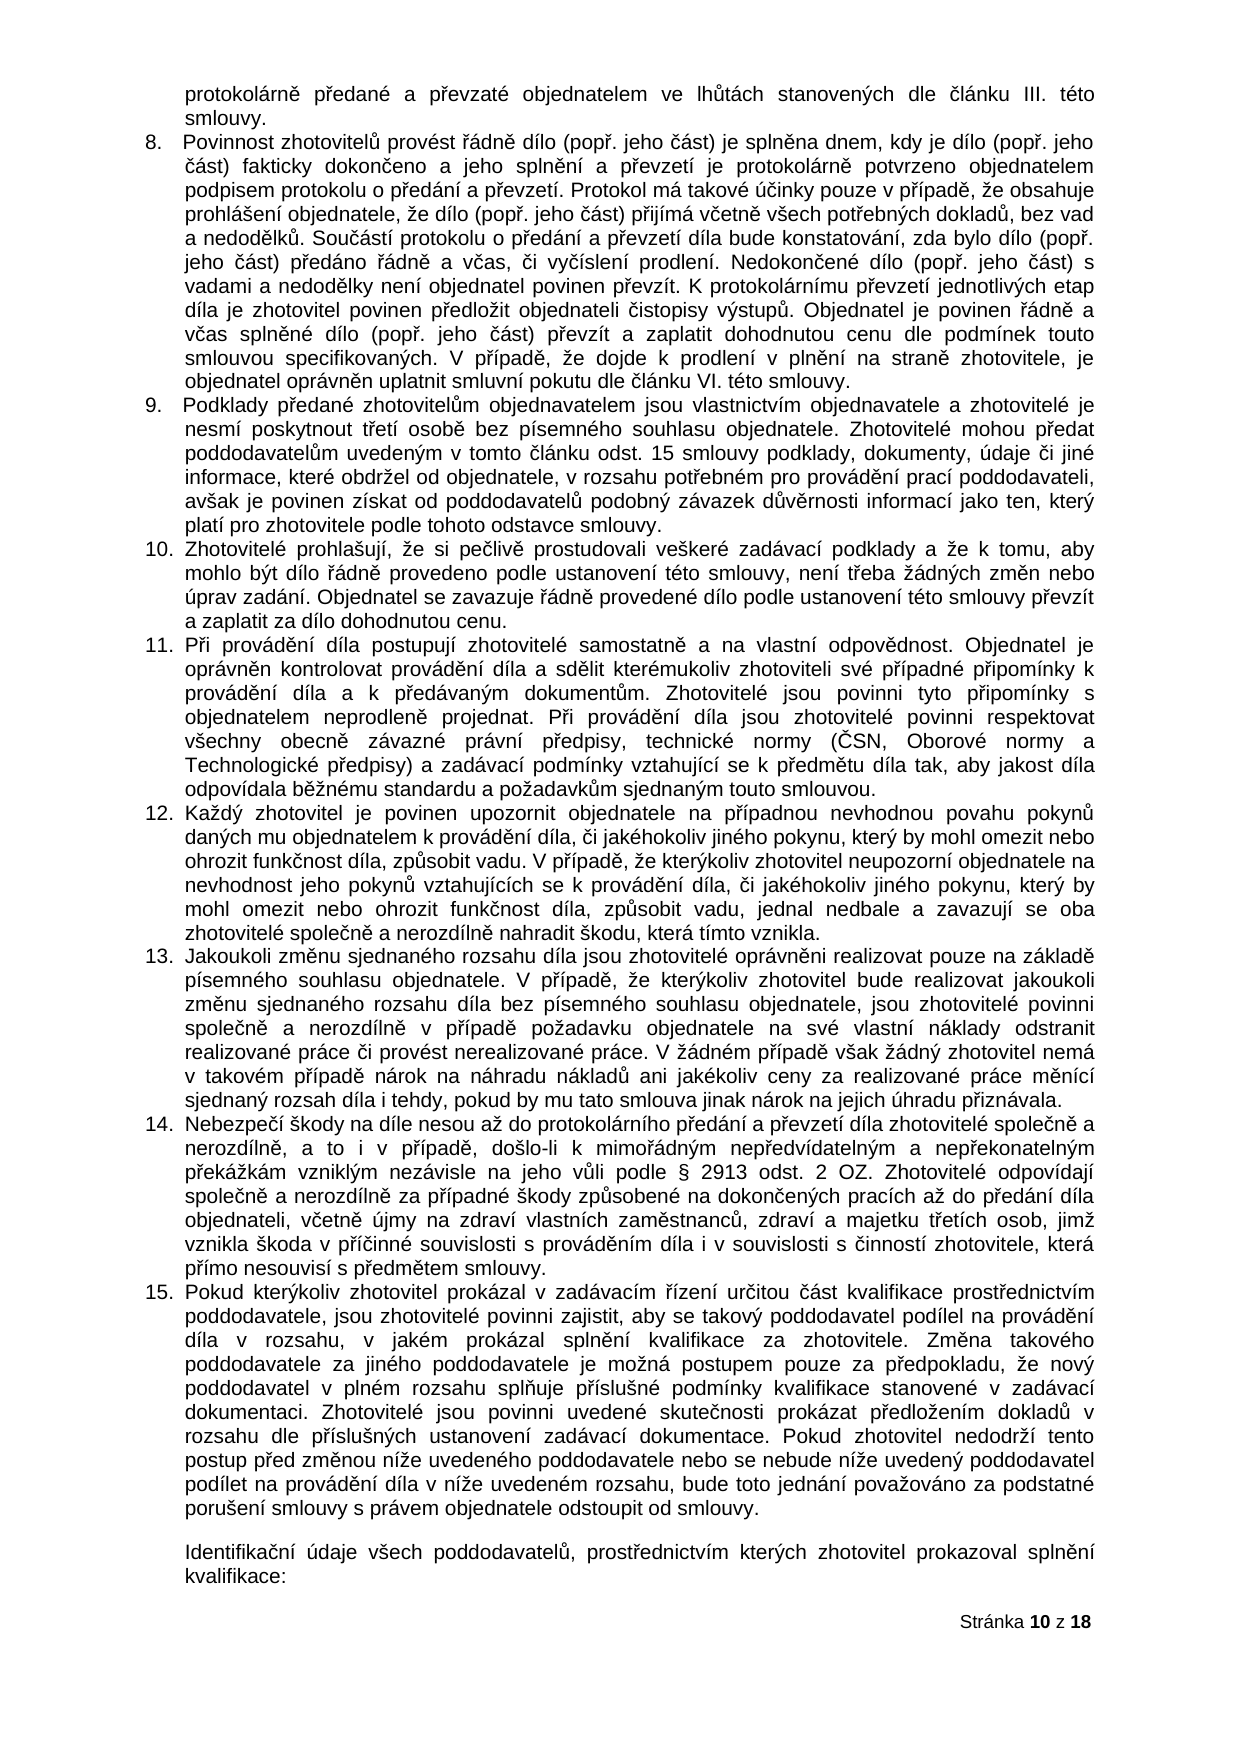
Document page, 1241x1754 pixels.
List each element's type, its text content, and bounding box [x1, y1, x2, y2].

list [145, 82, 1096, 130]
list Podklady předané zhotovitelům objednavatelem jsou vlastnictvím objednavatele a zhotovitelé je nesmí poskytnout třetí osobě bez písemného souhlasu objednatele. Zhotovitelé mohou předat poddodavatelům uvedeným v tomto článku odst. 15 smlouvy podklady, dokumenty, údaje či jiné informace, které obdržel od objednatele, v rozsahu potřebném pro provádění prací poddodavateli, avšak je povinen získat od poddodavatelů podobný závazek důvěrnosti informací jako ten, který platí pro zhotovitele podle tohoto odstavce smlouvy. [145, 393, 1096, 537]
text Identifikační údaje všech poddodavatelů, prostřednictvím kterých zhotovitel prokazoval splnění kvalifikace: [184, 1540, 1096, 1588]
list Při provádění díla postupují zhotovitelé samostatně a na vlastní odpovědnost. Objednatel je oprávněn kontrolovat provádění díla a sdělit kterémukoliv zhotoviteli své případné připomínky k provádění díla a k předávaným dokumentům. Zhotovitelé jsou povinni tyto připomínky s objednatelem neprodleně projednat. Při provádění díla jsou zhotovitelé povinni respektovat všechny obecně závazné právní předpisy, technické normy (ČSN, Oborové normy a Technologické předpisy) a zadávací podmínky vztahující se k předmětu díla tak, aby jakost díla odpovídala běžnému standardu a požadavkům sjednaným touto smlouvou. [145, 633, 1096, 801]
list Nebezpečí škody na díle nesou až do protokolárního předání a převzetí díla zhotovitelé společně a nerozdílně, a to i v případě, došlo-li k mimořádným nepředvídatelným a nepřekonatelným překážkám vzniklým nezávisle na jeho vůli podle § 2913 odst. 2 OZ. Zhotovitelé odpovídají společně a nerozdílně za případné škody způsobené na dokončených pracích až do předání díla objednateli, včetně újmy na zdraví vlastních zaměstnanců, zdraví a majetku třetích osob, jimž vznikla škoda v příčinné souvislosti s prováděním díla i v souvislosti s činností zhotovitele, která přímo nesouvisí s předmětem smlouvy. [145, 1112, 1096, 1280]
list Povinnost zhotovitelů provést řádně dílo (popř. jeho část) je splněna dnem, kdy je dílo (popř. jeho část) fakticky dokončeno a jeho splnění a převzetí je protokolárně potvrzeno objednatelem podpisem protokolu o předání a převzetí. Protokol má takové účinky pouze v případě, že obsahuje prohlášení objednatele, že dílo (popř. jeho část) přijímá včetně všech potřebných dokladů, bez vad a nedodělků. Součástí protokolu o předání a převzetí díla bude konstatování, zda bylo dílo (popř. jeho část) předáno řádně a včas, či vyčíslení prodlení. Nedokončené dílo (popř. jeho část) s vadami a nedodělky není objednatel povinen převzít. K protokolárnímu převzetí jednotlivých etap díla je zhotovitel povinen předložit objednateli čistopisy výstupů. Objednatel je povinen řádně a včas splněné dílo (popř. jeho část) převzít a zaplatit dohodnutou cenu dle podmínek touto smlouvou specifikovaných. V případě, že dojde k prodlení v plnění na straně zhotovitele, je objednatel oprávněn uplatnit smluvní pokutu dle článku VI. této smlouvy. [145, 130, 1096, 393]
list Každý zhotovitel je povinen upozornit objednatele na případnou nevhodnou povahu pokynů daných mu objednatelem k provádění díla, či jakéhokoliv jiného pokynu, který by mohl omezit nebo ohrozit funkčnost díla, způsobit vadu. V případě, že kterýkoliv zhotovitel neupozorní objednatele na nevhodnost jeho pokynů vztahujících se k provádění díla, či jakéhokoliv jiného pokynu, který by mohl omezit nebo ohrozit funkčnost díla, způsobit vadu, jednal nedbale a zavazují se oba zhotovitelé společně a nerozdílně nahradit škodu, která tímto vznikla. [145, 801, 1096, 944]
list Pokud kterýkoliv zhotovitel prokázal v zadávacím řízení určitou část kvalifikace prostřednictvím poddodavatele, jsou zhotovitelé povinni zajistit, aby se takový poddodavatel podílel na provádění díla v rozsahu, v jakém prokázal splnění kvalifikace za zhotovitele. Změna takového poddodavatele za jiného poddodavatele je možná postupem pouze za předpokladu, že nový poddodavatel v plném rozsahu splňuje příslušné podmínky kvalifikace stanovené v zadávací dokumentaci. Zhotovitelé jsou povinni uvedené skutečnosti prokázat předložením dokladů v rozsahu dle příslušných ustanovení zadávací dokumentace. Pokud zhotovitel nedodrží tento postup před změnou níže uvedeného poddodavatele nebo se nebude níže uvedený poddodavatel podílet na provádění díla v níže uvedeném rozsahu, bude toto jednání považováno za podstatné porušení smlouvy s právem objednatele odstoupit od smlouvy. [145, 1280, 1096, 1519]
list Jakoukoli změnu sjednaného rozsahu díla jsou zhotovitelé oprávněni realizovat pouze na základě písemného souhlasu objednatele. V případě, že kterýkoliv zhotovitel bude realizovat jakoukoli změnu sjednaného rozsahu díla bez písemného souhlasu objednatele, jsou zhotovitelé povinni společně a nerozdílně v případě požadavku objednatele na své vlastní náklady odstranit realizované práce či provést nerealizované práce. V žádném případě však žádný zhotovitel nemá v takovém případě nárok na náhradu nákladů ani jakékoliv ceny za realizované práce měnící sjednaný rozsah díla i tehdy, pokud by mu tato smlouva jinak nárok na jejich úhradu přiznávala. [145, 944, 1096, 1112]
list Zhotovitelé prohlašují, že si pečlivě prostudovali veškeré zadávací podklady a že k tomu, aby mohlo být dílo řádně provedeno podle ustanovení této smlouvy, není třeba žádných změn nebo úprav zadání. Objednatel se zavazuje řádně provedené dílo podle ustanovení této smlouvy převzít a zaplatit za dílo dohodnutou cenu. [145, 537, 1096, 633]
